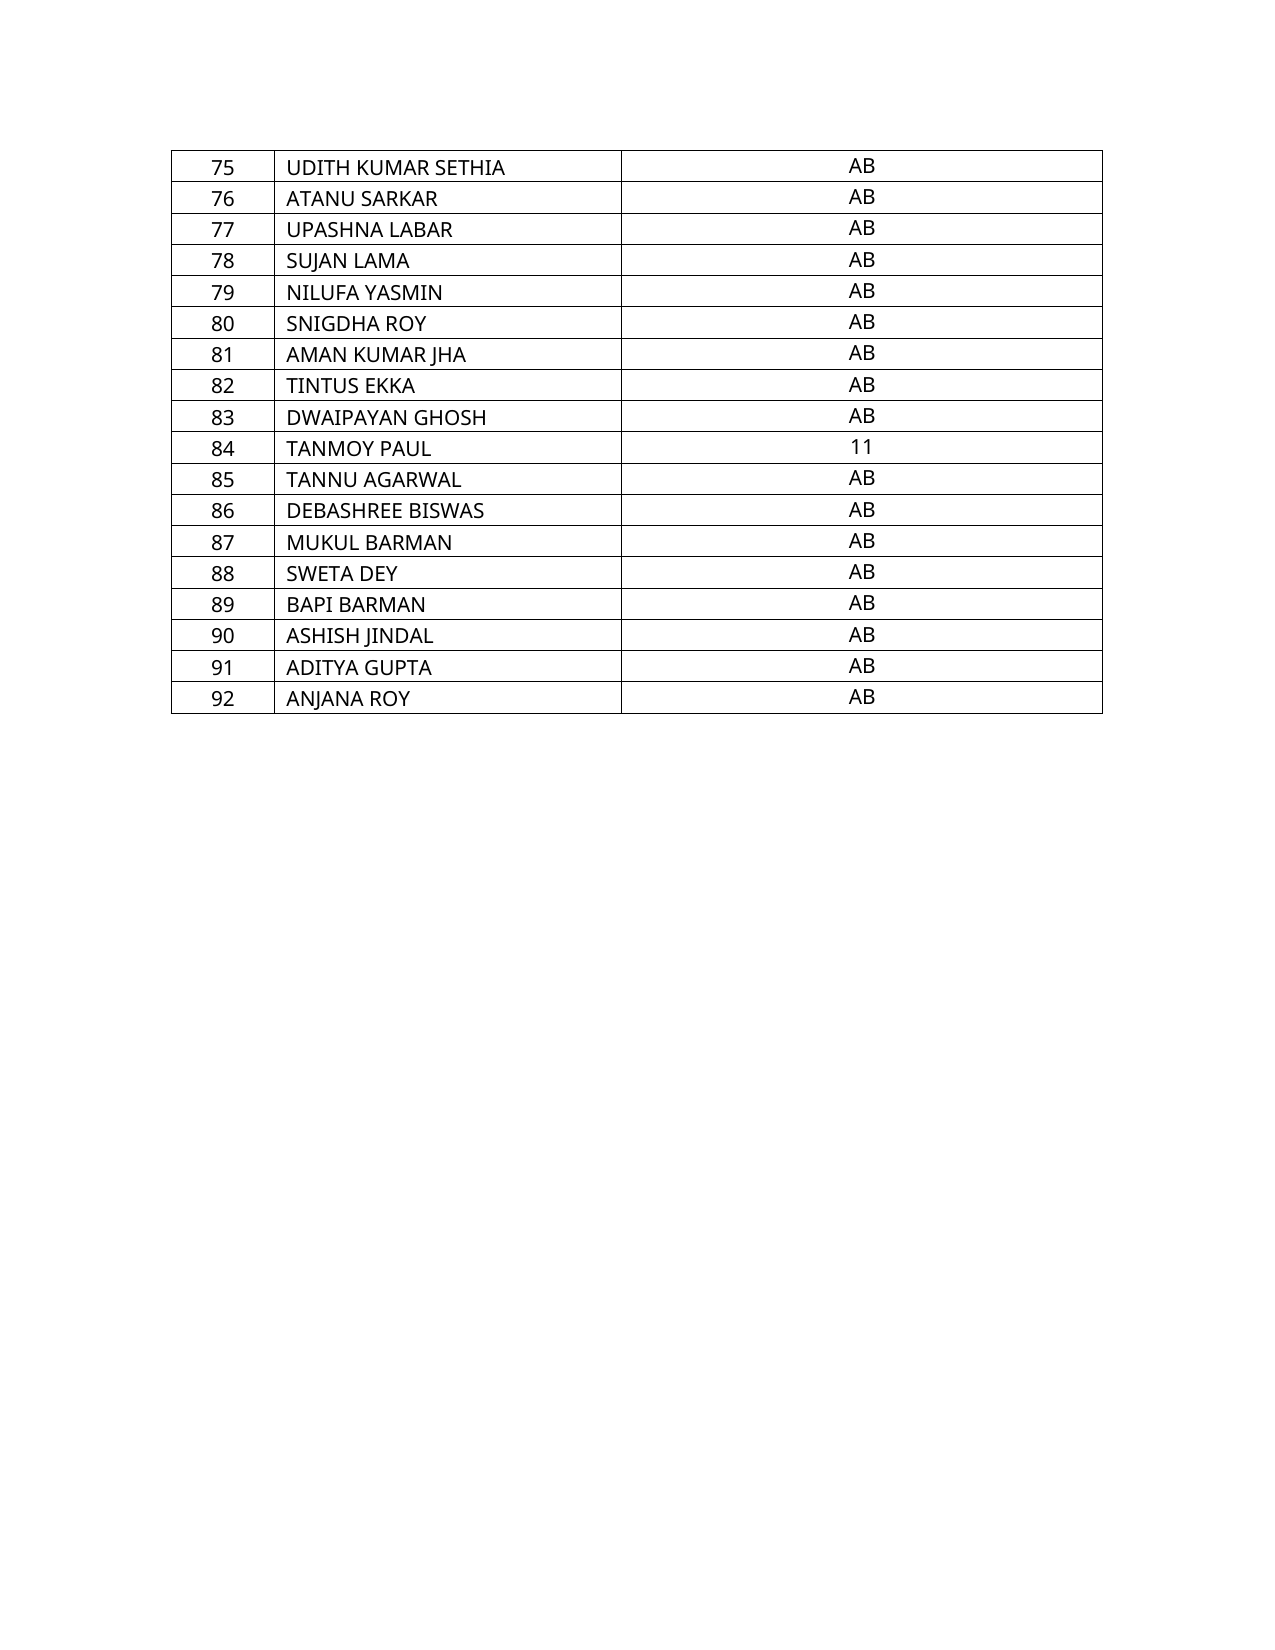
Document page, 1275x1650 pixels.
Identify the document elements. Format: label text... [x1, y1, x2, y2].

table_cell AB [622, 245, 1102, 275]
table_cell AB [622, 307, 1102, 337]
table_cell [1103, 494, 1127, 525]
table_cell 82 [172, 370, 274, 400]
table_cell [1103, 306, 1127, 337]
table_cell AMAN KUMAR JHA [275, 339, 621, 369]
table_cell AB [622, 651, 1102, 681]
table_cell AB [622, 495, 1102, 525]
table_cell AB [622, 276, 1102, 306]
table_cell ADITYA GUPTA [275, 651, 621, 681]
table_cell AB [622, 401, 1102, 431]
table_cell 83 [172, 401, 274, 431]
table_cell 90 [172, 620, 274, 650]
table_cell [1103, 338, 1127, 369]
table_cell SNIGDHA ROY [275, 307, 621, 337]
table_cell AB [622, 589, 1102, 619]
table_cell SUJAN LAMA [275, 245, 621, 275]
table_cell DEBASHREE BISWAS [275, 495, 621, 525]
table_cell AB [622, 557, 1102, 587]
table_cell [1103, 588, 1127, 619]
table_cell [1103, 619, 1127, 650]
table_cell ANJANA ROY [275, 682, 621, 712]
table_cell AB [622, 464, 1102, 494]
table_cell [1103, 431, 1127, 462]
table_cell NILUFA YASMIN [275, 276, 621, 306]
table_cell UDITH KUMAR SETHIA [275, 151, 621, 181]
table_cell [1103, 150, 1127, 181]
table_cell BAPI BARMAN [275, 589, 621, 619]
table_cell [1103, 556, 1127, 587]
table_cell MUKUL BARMAN [275, 526, 621, 556]
table_cell ATANU SARKAR [275, 182, 621, 212]
table_cell 89 [172, 589, 274, 619]
table_cell [1103, 244, 1127, 275]
table_cell AB [622, 370, 1102, 400]
table_cell 81 [172, 339, 274, 369]
table_cell 77 [172, 214, 274, 244]
table_cell 85 [172, 464, 274, 494]
table_cell TANNU AGARWAL [275, 464, 621, 494]
table_cell AB [622, 182, 1102, 212]
table_cell TINTUS EKKA [275, 370, 621, 400]
table_cell ASHISH JINDAL [275, 620, 621, 650]
table_cell 79 [172, 276, 274, 306]
table_cell [1103, 369, 1127, 400]
table_cell 91 [172, 651, 274, 681]
table_cell [1103, 463, 1127, 494]
table_cell 87 [172, 526, 274, 556]
table_cell AB [622, 339, 1102, 369]
table_cell 75 [172, 151, 274, 181]
table_cell [1103, 275, 1127, 306]
table_cell SWETA DEY [275, 557, 621, 587]
table_cell 80 [172, 307, 274, 337]
table_cell DWAIPAYAN GHOSH [275, 401, 621, 431]
table_cell [1103, 650, 1127, 681]
table_cell [1103, 400, 1127, 431]
table_cell 76 [172, 182, 274, 212]
table_cell [1103, 681, 1127, 712]
table_cell [1103, 525, 1127, 556]
table_cell 11 [622, 432, 1102, 462]
table_cell AB [622, 214, 1102, 244]
table_cell 84 [172, 432, 274, 462]
table_cell 78 [172, 245, 274, 275]
table_cell TANMOY PAUL [275, 432, 621, 462]
table_cell [1103, 181, 1127, 212]
table_cell AB [622, 682, 1102, 712]
table_cell AB [622, 151, 1102, 181]
table_cell AB [622, 620, 1102, 650]
table_cell [1103, 213, 1127, 244]
table_cell 92 [172, 682, 274, 712]
table_cell AB [622, 526, 1102, 556]
table_cell 86 [172, 495, 274, 525]
table_cell UPASHNA LABAR [275, 214, 621, 244]
table_cell 88 [172, 557, 274, 587]
